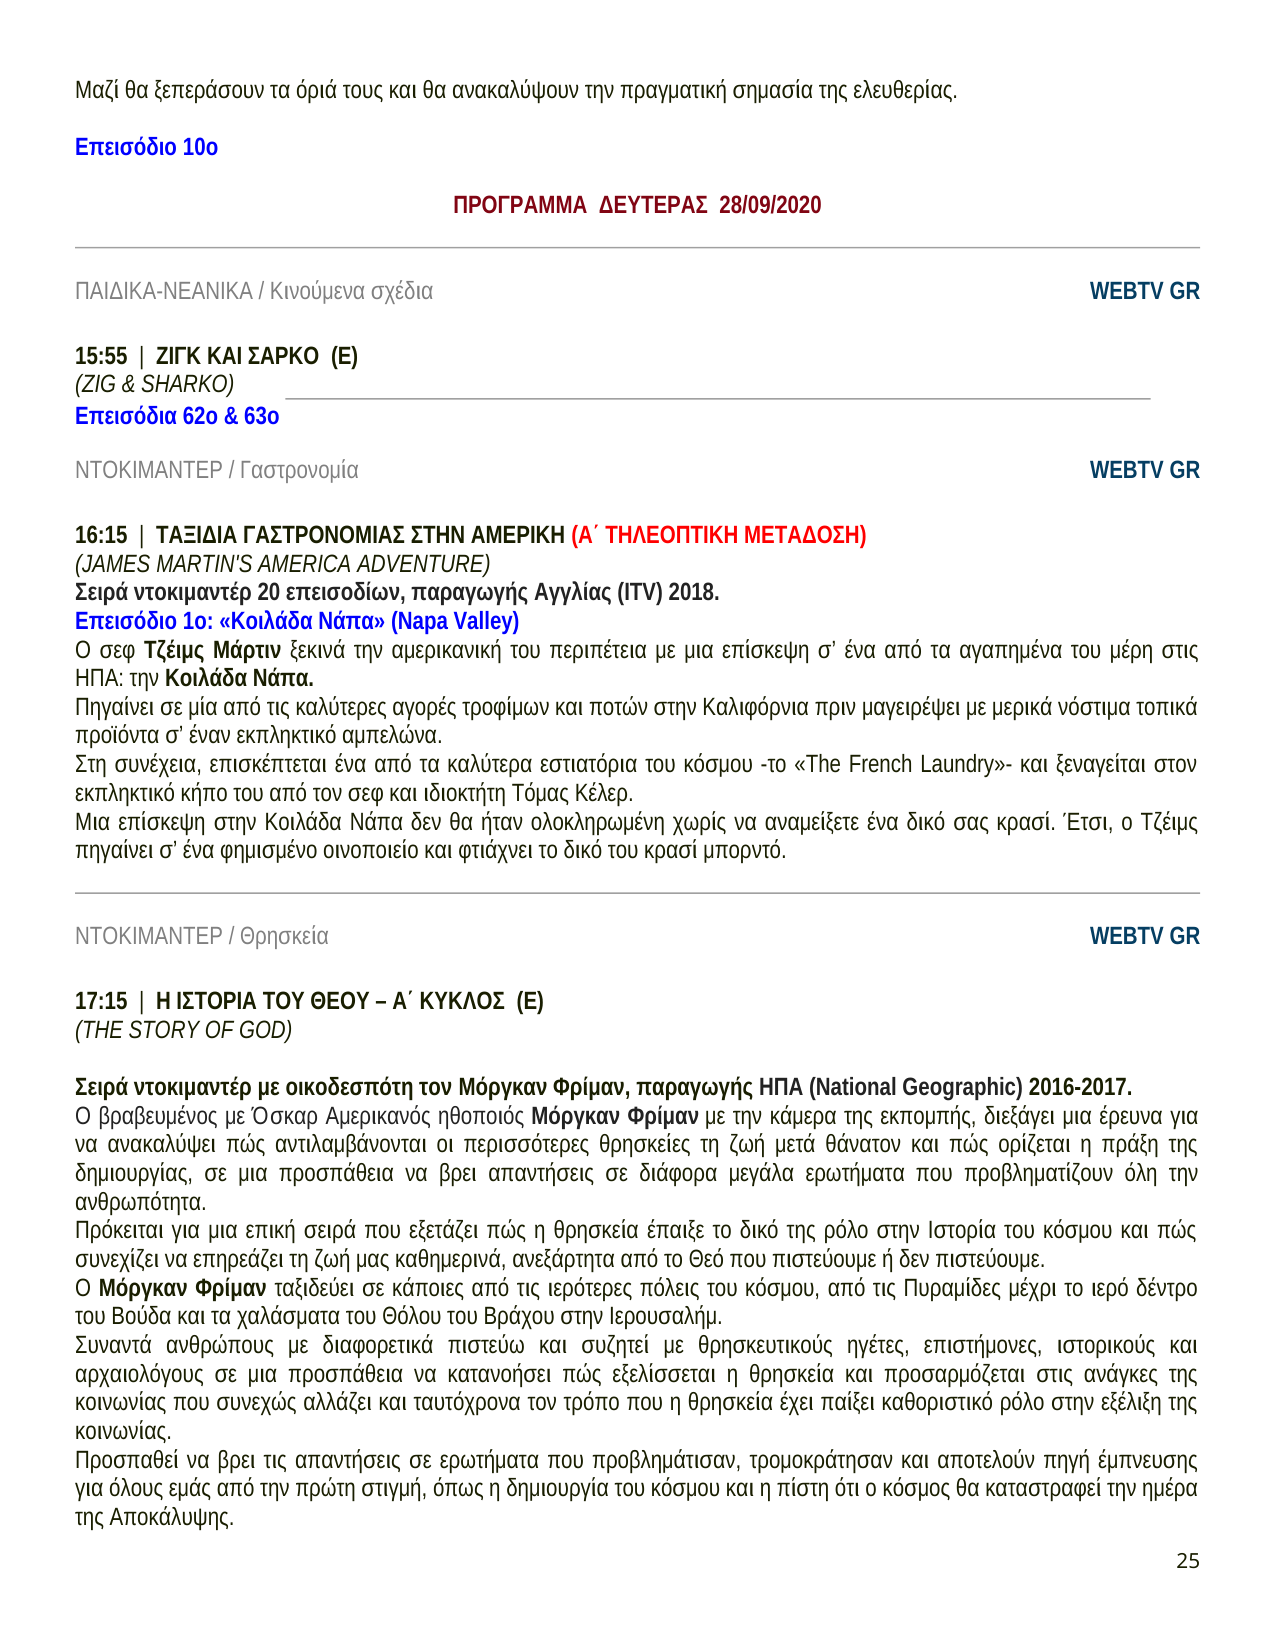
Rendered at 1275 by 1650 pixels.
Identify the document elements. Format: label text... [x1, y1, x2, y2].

text Σειρά ντοκιμαντέρ 20 επεισοδίων, παραγωγής Αγγλίας (ITV) 2018. [75, 577, 1200, 606]
text O βραβευμένος με Όσκαρ Αμερικανός ηθοποιός Μόργκαν Φρίμαν με την κάμερα της εκπομπής, διεξάγει μια έρευνα για να ανακαλύψει πώς αντιλαμβάνονται οι περισσότερες θρησκείες τη ζωή μετά θάνατον και πώς ορίζεται η πράξη της δημιουργίας, σε μια προσπάθεια να βρει απαντήσεις σε διάφορα μεγάλα ερωτήματα που προβληματίζουν όλη την ανθρωπότητα. [75, 1101, 1200, 1215]
table_header WEBTV GR [638, 276, 1200, 304]
text (JAMES MARTIN'S AMERICA ADVENTURE) [75, 549, 1200, 577]
table_header WEBTV GR [638, 921, 1200, 950]
table_header ΝΤΟΚΙΜΑΝΤΕΡ / Γαστρονομία [75, 455, 637, 483]
text Eπεισόδιο 10o [75, 132, 1200, 161]
text Ο σεφ Τζέιμς Μάρτιν ξεκινά την αμερικανική του περιπέτεια με μια επίσκεψη σ’ ένα από τα αγαπημένα του μέρη στις ΗΠΑ: την Κοιλάδα Νάπα. [75, 634, 1200, 692]
table_header ΠΑΙΔΙΚΑ-NEANIKA / Κινούμενα σχέδια [75, 276, 637, 304]
text 16:15 | ΤΑΞΙΔΙΑ ΓΑΣΤΡΟΝΟΜΙΑΣ ΣΤΗΝ ΑΜΕΡΙΚΗ (Α΄ ΤΗΛΕΟΠΤΙΚΗ ΜΕΤΑΔΟΣΗ) [75, 483, 1200, 549]
table_header ΝΤΟΚΙΜΑΝΤΕΡ / Θρησκεία [75, 921, 637, 950]
text 17:15 | Η ΙΣΤΟΡΙΑ ΤΟΥ ΘΕΟΥ – Α΄ ΚΥΚΛΟΣ (E) [75, 950, 1200, 1015]
text Στη συνέχεια, επισκέπτεται ένα από τα καλύτερα εστιατόρια του κόσμου -το «The French Laundry»- και ξεναγείται στον εκπληκτικό κήπο του από τον σεφ και ιδιοκτήτη Τόμας Κέλερ. [75, 749, 1200, 806]
text Eπεισόδιο 1ο: «Κοιλάδα Νάπα» (Napa Valley) [75, 606, 1200, 634]
table_header WEBTV GR [638, 455, 1200, 483]
text 15:55 | ΖΙΓΚ ΚΑΙ ΣΑΡΚΟ (E) (ZIG & SHARKO) Επεισόδια 62ο & 63ο [75, 304, 1200, 430]
text ΠΡΟΓΡΑΜΜΑ ΔΕΥΤΕΡΑΣ 28/09/2020 [75, 189, 1200, 218]
text Σειρά ντοκιμαντέρ με οικοδεσπότη τον Μόργκαν Φρίμαν, παραγωγής ΗΠΑ (National Geographic) 2016-2017. [75, 1072, 759, 1101]
text Ο Μόργκαν Φρίμαν ταξιδεύει σε κάποιες από τις ιερότερες πόλεις του κόσμου, από τις Πυραμίδες μέχρι το ιερό δέντρο του Βούδα και τα χαλάσματα του Θόλου του Βράχου στην Ιερουσαλήμ. [75, 1273, 1200, 1330]
text Πρόκειται για μια επική σειρά που εξετάζει πώς η θρησκεία έπαιξε το δικό της ρόλο στην Ιστορία του κόσμου και πώς συνεχίζει να επηρεάζει τη ζωή μας καθημερινά, ανεξάρτητα από το Θεό που πιστεύουμε ή δεν πιστεύουμε. [75, 1215, 1200, 1273]
text Συναντά ανθρώπους με διαφορετικά πιστεύω και συζητεί με θρησκευτικούς ηγέτες, επιστήμονες, ιστορικούς και αρχαιολόγους σε μια προσπάθεια να κατανοήσει πώς εξελίσσεται η θρησκεία και προσαρμόζεται στις ανάγκες της κοινωνίας που συνεχώς αλλάζει και ταυτόχρονα τον τρόπο που η θρησκεία έχει παίξει καθοριστικό ρόλο στην εξέλιξη της κοινωνίας. Προσπαθεί να βρει τις απαντήσεις σε ερωτήματα που προβλημάτισαν, τρομοκράτησαν και αποτελούν πηγή έμπνευσης για όλους εμάς από την πρώτη στιγμή, όπως η δημιουργία του κόσμου και η πίστη ότι ο κόσμος θα καταστραφεί την ημέρα της Αποκάλυψης. [75, 1330, 1200, 1531]
text Μαζί θα ξεπεράσουν τα όριά τους και θα ανακαλύψουν την πραγματική σημασία της ελευθερίας. [75, 75, 1200, 104]
text Μια επίσκεψη στην Κοιλάδα Νάπα δεν θα ήταν ολοκληρωμένη χωρίς να αναμείξετε ένα δικό σας κρασί. Έτσι, ο Τζέιμς πηγαίνει σ’ ένα φημισμένο οινοποιείο και φτιάχνει το δικό του κρασί μπορντό. [75, 806, 1200, 864]
text Πηγαίνει σε μία από τις καλύτερες αγορές τροφίμων και ποτών στην Καλιφόρνια πριν μαγειρέψει με μερικά νόστιμα τοπικά προϊόντα σ’ έναν εκπληκτικό αμπελώνα. [75, 692, 1200, 749]
text (THE STORY OF GOD) [75, 1015, 1200, 1043]
